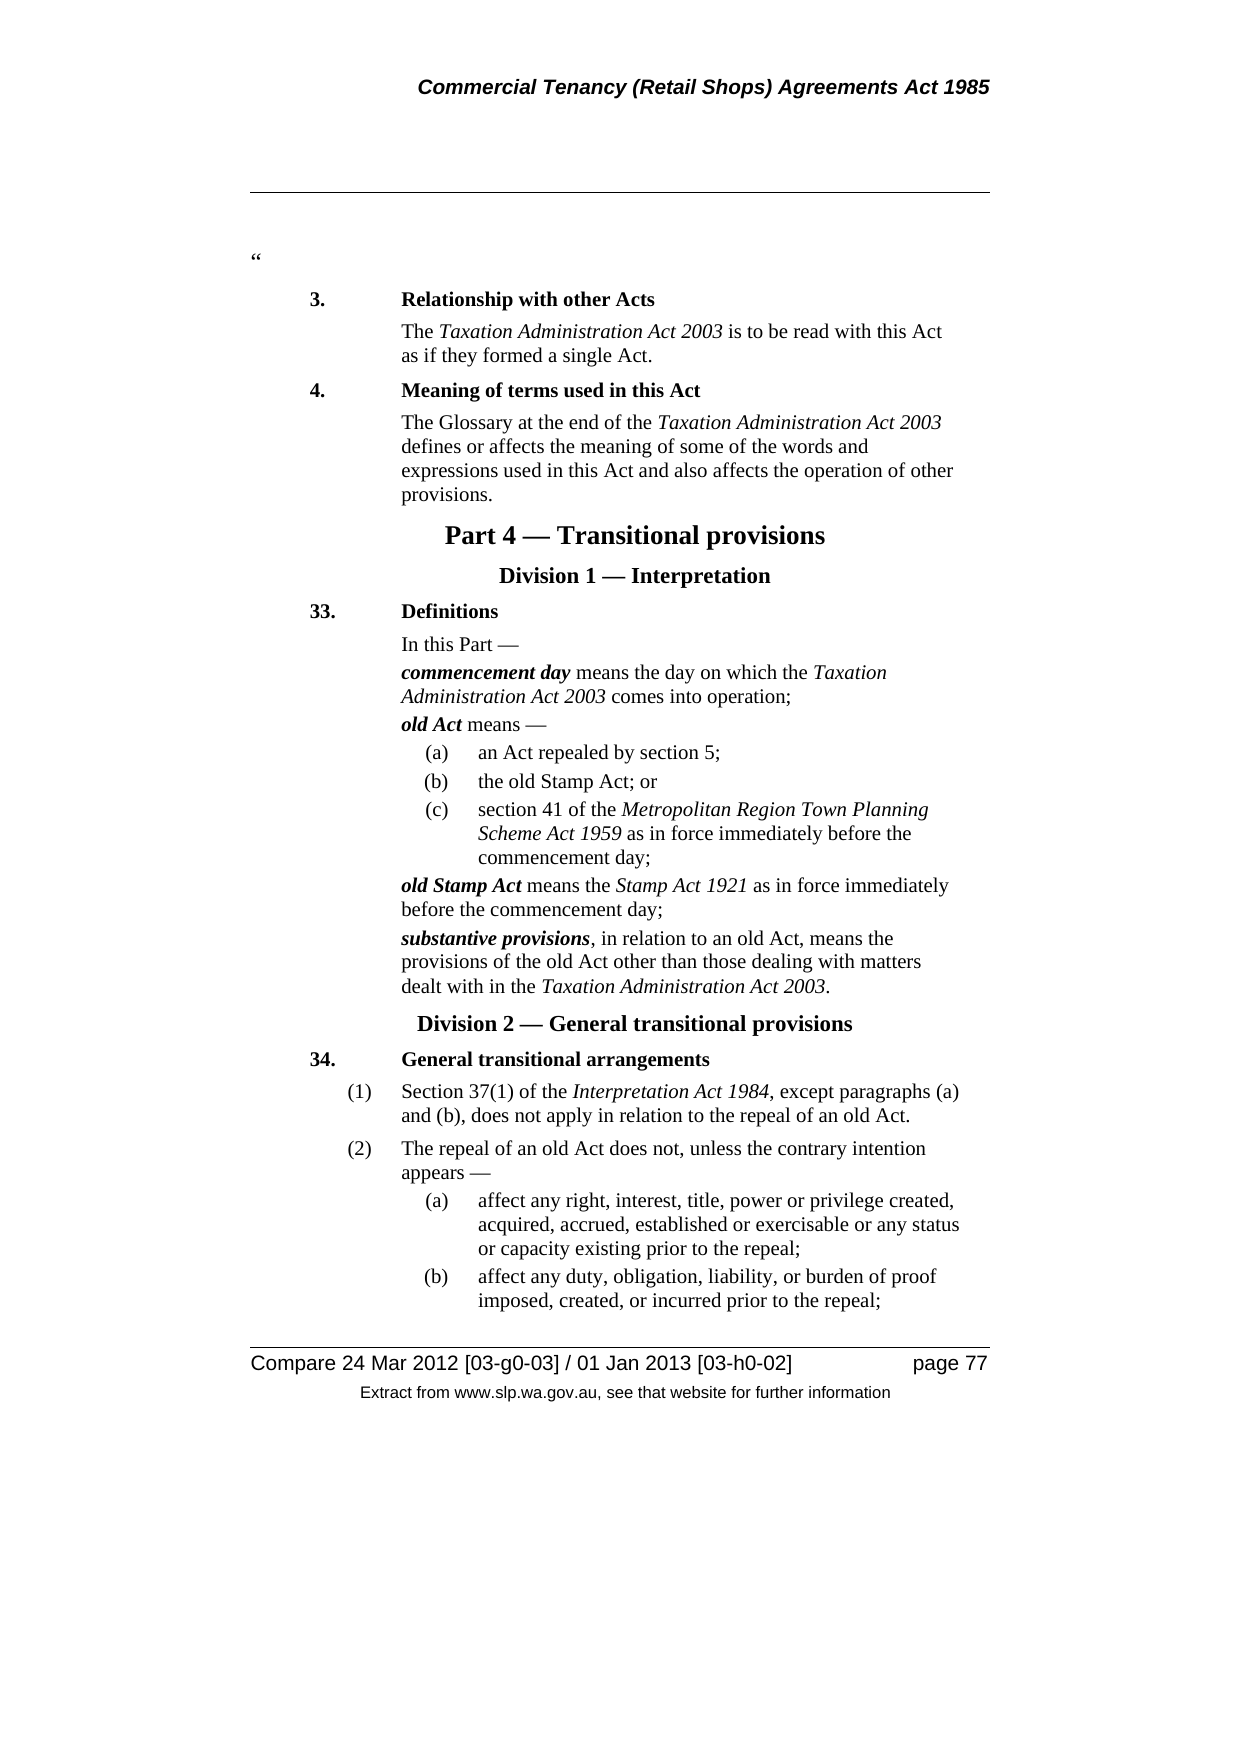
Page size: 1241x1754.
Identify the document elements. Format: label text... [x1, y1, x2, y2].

text old Stamp Act means the Stamp Act 1921 as in force immediately before the commencement day; [368, 873, 960, 921]
subtitle Division 2 — General transitional provisions [309, 1010, 960, 1036]
text (a) affect any right, interest, title, power or privilege created, acquired, accrued, established or exercisable or any status or capacity existing prior to the repeal; [389, 1188, 960, 1260]
text commencement day means the day on which the Taxation Administration Act 2003 comes into operation; [368, 660, 960, 708]
text (b) the old Stamp Act; or [389, 768, 960, 793]
subtitle Part 4 — Transitional provisions [309, 519, 960, 550]
text The Glossary at the end of the Taxation Administration Act 2003 defines or affects the meaning of some of the words and expressions used in this Act and also affects the operation of other provisions. [312, 410, 960, 506]
text (b) affect any duty, obligation, liability, or burden of proof imposed, created, or incurred prior to the repeal; [389, 1264, 960, 1312]
subtitle 34. General transitional arrangements [309, 1047, 960, 1071]
subtitle 4. Meaning of terms used in this Act [309, 378, 960, 402]
text The Taxation Administration Act 2003 is to be read with this Act as if they formed a single Act. [312, 319, 960, 367]
text (2) The repeal of an old Act does not, unless the contrary intention appears — [312, 1136, 960, 1184]
text old Act means — [368, 712, 960, 736]
subtitle 33. Definitions [309, 599, 960, 623]
text (a) an Act repealed by section 5; [389, 740, 960, 764]
text “ [250, 247, 990, 276]
text (c) section 41 of the Planning Scheme Act 1959 as in force immediately before the commencement day; [389, 797, 960, 869]
text substantive provisions, in relation to an old Act, means the provisions of the old Act other than those dealing with matters dealt with in the Taxation Administration Act 2003. [368, 925, 960, 998]
subtitle Division 1 — Interpretation [309, 562, 960, 589]
subtitle 3. Relationship with other Acts [309, 287, 960, 311]
text (1) Section 37(1) of the Interpretation Act 1984, except paragraphs (a) and (b), does not apply in relation to the repeal of an old Act. [312, 1079, 960, 1127]
text In this Part — [312, 632, 960, 656]
